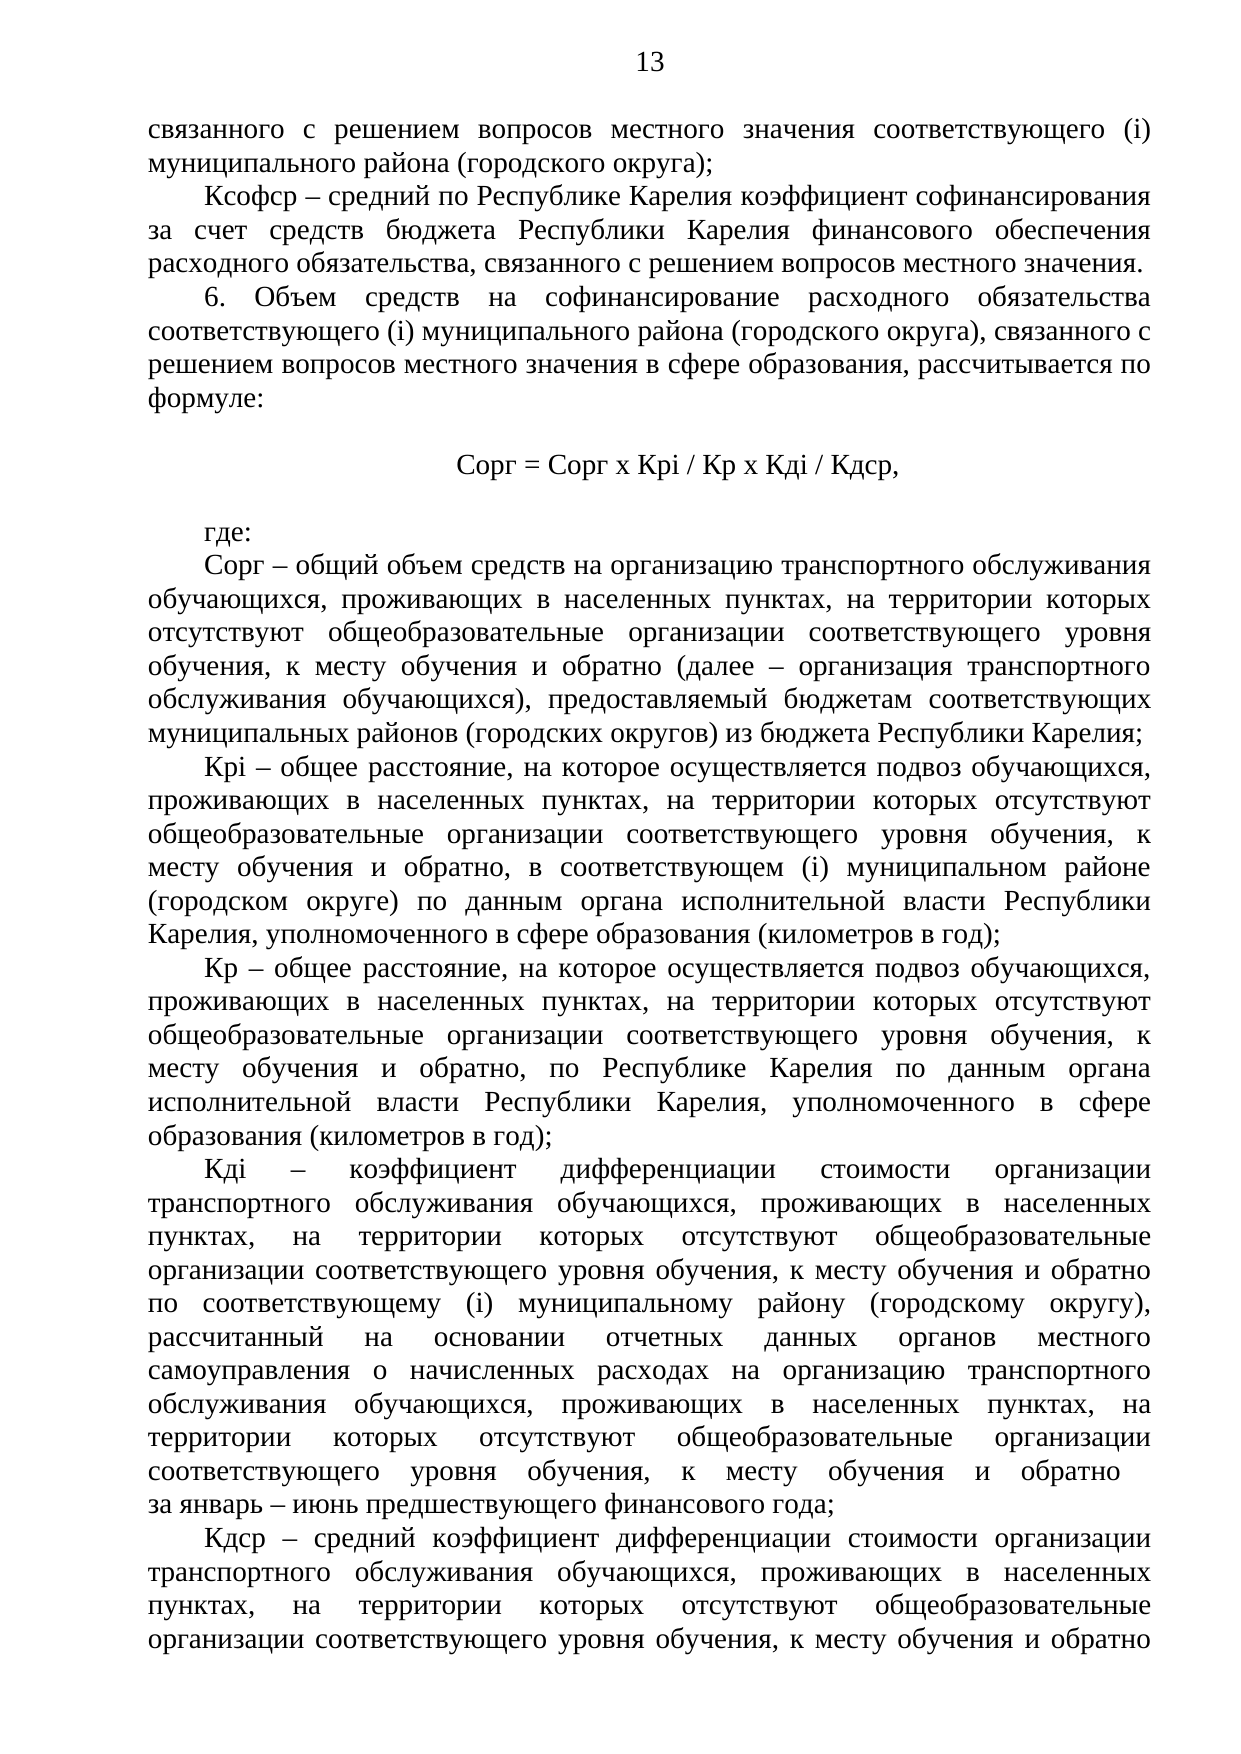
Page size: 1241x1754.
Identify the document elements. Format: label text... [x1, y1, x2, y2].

text Сорг – общий объем средств на организацию транспортного обслуживания обучающихся, проживающих в населенных пунктах, на территории которых отсутствуют общеобразовательные организации соответствующего уровня обучения, к месту обучения и обратно (далее – организация транспортного обслуживания обучающихся), предоставляемый бюджетам соответствующих муниципальных районов (городских округов) из бюджета Республики Карелия; [148, 547, 1152, 749]
text Крi – общее расстояние, на которое осуществляется подвоз обучающихся, проживающих в населенных пунктах, на территории которых отсутствуют общеобразовательные организации соответствующего уровня обучения, к месту обучения и обратно, в соответствующем (i) муниципальном районе (городском округе) по данным органа исполнительной власти Республики Карелия, уполномоченного в сфере образования (километров в год); [148, 749, 1152, 950]
text 6. Объем средств на софинансирование расходного обязательства соответствующего (i) муниципального района (городского округа), связанного с решением вопросов местного значения в сфере образования, рассчитывается по формуле: [148, 279, 1152, 413]
text Ксофср – средний по Республике Карелия коэффициент софинансирования за счет средств бюджета Республики Карелия финансового обеспечения расходного обязательства, связанного с решением вопросов местного значения. [148, 178, 1152, 279]
text Сорг = Сорг x Крi / Кр x Кдi / Кдср, [148, 447, 1152, 480]
text Кдi – коэффициент дифференциации стоимости организации транспортного обслуживания обучающихся, проживающих в населенных пунктах, на территории которых отсутствуют общеобразовательные организации соответствующего уровня обучения, к месту обучения и обратно по соответствующему (i) муниципальному району (городскому округу), рассчитанный на основании отчетных данных органов местного самоуправления о начисленных расходах на организацию транспортного обслуживания обучающихся, проживающих в населенных пунктах, на территории которых отсутствуют общеобразовательные организации соответствующего уровня обучения, к месту обучения и обратно за январь – июнь предшествующего финансового года; [148, 1151, 1152, 1520]
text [148, 111, 1152, 178]
text Кр – общее расстояние, на которое осуществляется подвоз обучающихся, проживающих в населенных пунктах, на территории которых отсутствуют общеобразовательные организации соответствующего уровня обучения, к месту обучения и обратно, по Республике Карелия по данным органа исполнительной власти Республики Карелия, уполномоченного в сфере образования (километров в год); [148, 950, 1152, 1151]
text где: [148, 514, 1152, 547]
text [148, 1520, 1152, 1654]
